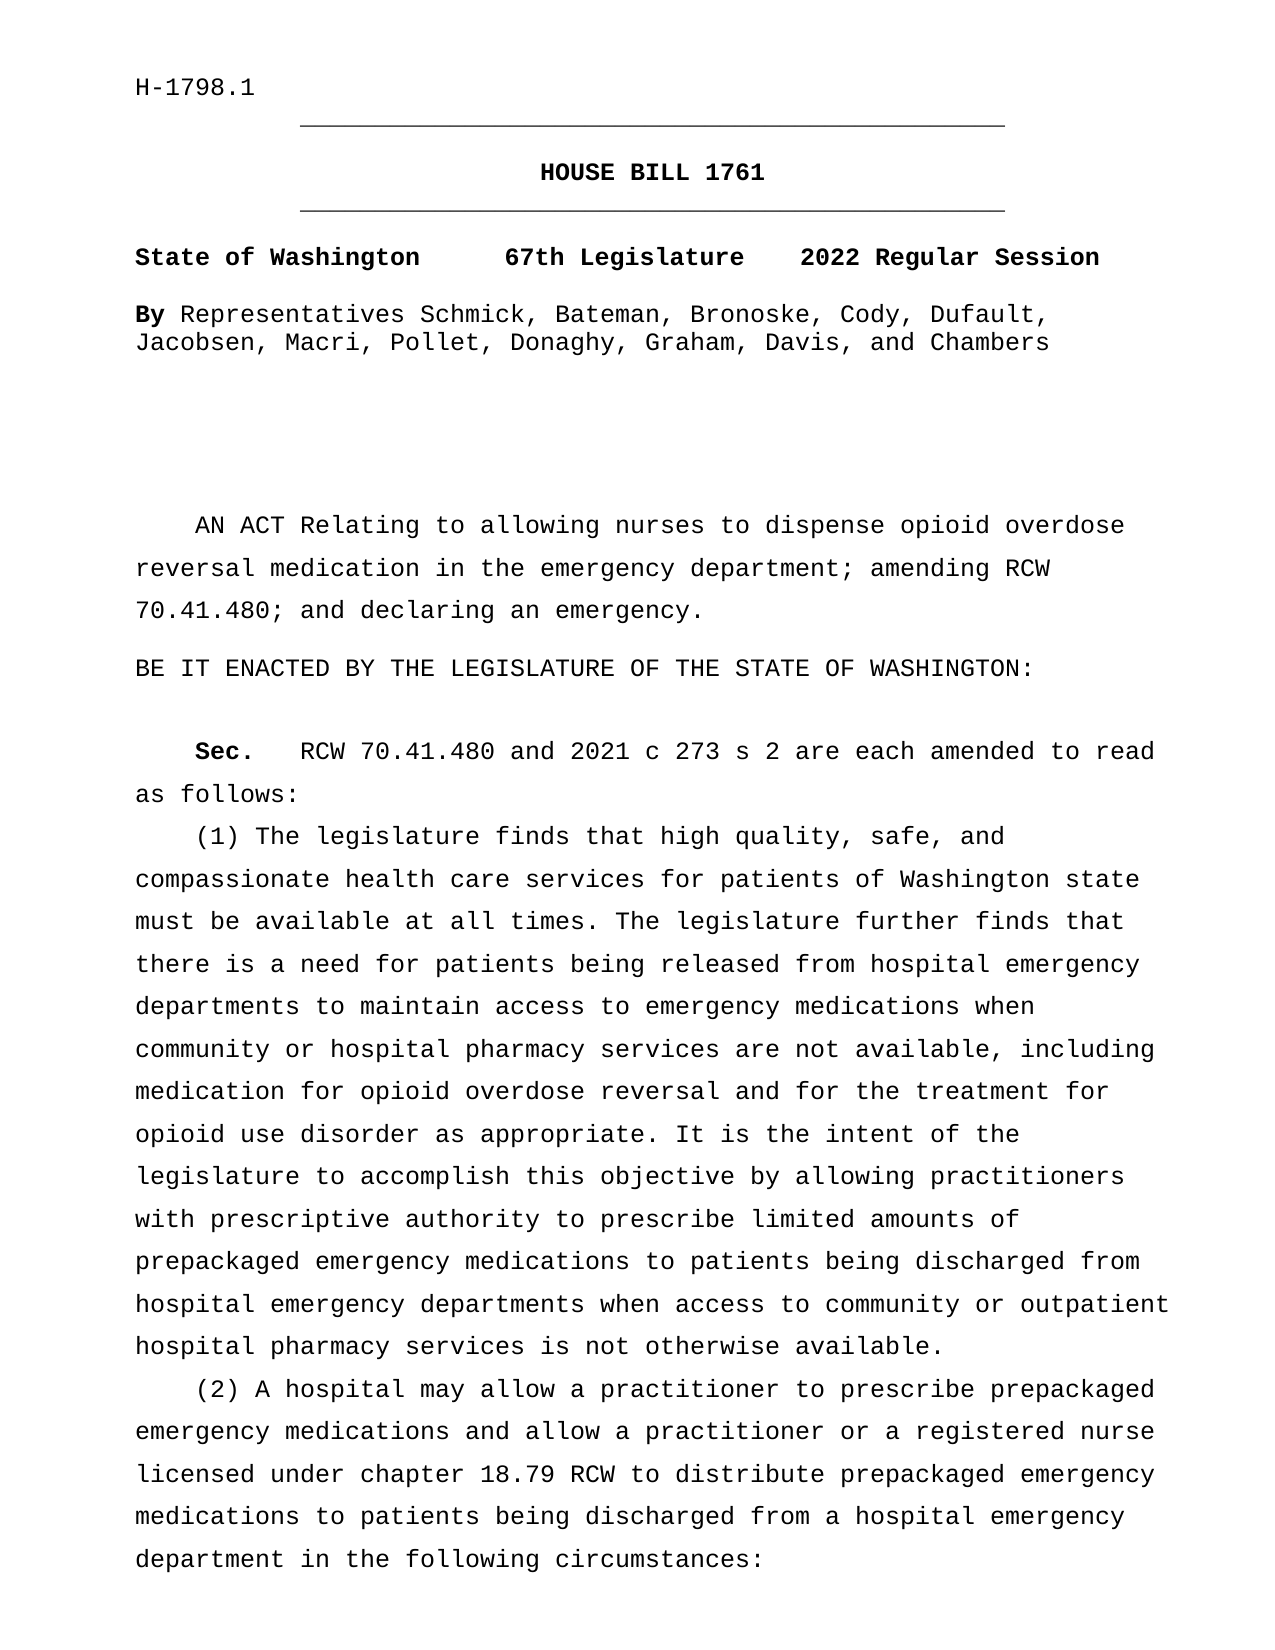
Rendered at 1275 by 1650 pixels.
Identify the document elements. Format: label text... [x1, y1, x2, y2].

text State of Washington 67th Legislature 2022 Regular Session [135, 245, 1170, 273]
text AN ACT Relating to allowing nurses to dispense opioid overdose reversal medication in the emergency department; amending RCW 70.41.480; and declaring an emergency. [135, 500, 1170, 627]
text _______________________________________________ [135, 188, 1170, 217]
text Sec. RCW 70.41.480 and 2021 c 273 s 2 are each amended to read as follows: [135, 726, 1170, 811]
text (1) The legislature finds that high quality, safe, and compassionate health care services for patients of Washington state must be available at all times. The legislature further finds that there is a need for patients being released from hospital emergency departments to maintain access to emergency medications when community or hospital pharmacy services are not available, including medication for opioid overdose reversal and for the treatment for opioid use disorder as appropriate. It is the intent of the legislature to accomplish this objective by allowing practitioners with prescriptive authority to prescribe limited amounts of prepackaged emergency medications to patients being discharged from hospital emergency departments when access to community or outpatient hospital pharmacy services is not otherwise available. [135, 811, 1170, 1363]
text _______________________________________________ [135, 103, 1170, 132]
text (2) A hospital may allow a practitioner to prescribe prepackaged emergency medications and allow a practitioner or a registered nurse licensed under chapter 18.79 RCW to distribute prepackaged emergency medications to patients being discharged from a hospital emergency department in the following circumstances: [135, 1363, 1170, 1576]
text BE IT ENACTED BY THE LEGISLATURE OF THE STATE OF WASHINGTON: [135, 656, 1170, 684]
text By Representatives Schmick, Bateman, Bronoske, Cody, Dufault, Jacobsen, Macri, Pollet, Donaghy, Graham, Davis, and Chambers [135, 302, 1170, 358]
text H-1798.1 [135, 75, 1170, 103]
text HOUSE BILL 1761 [135, 160, 1170, 188]
